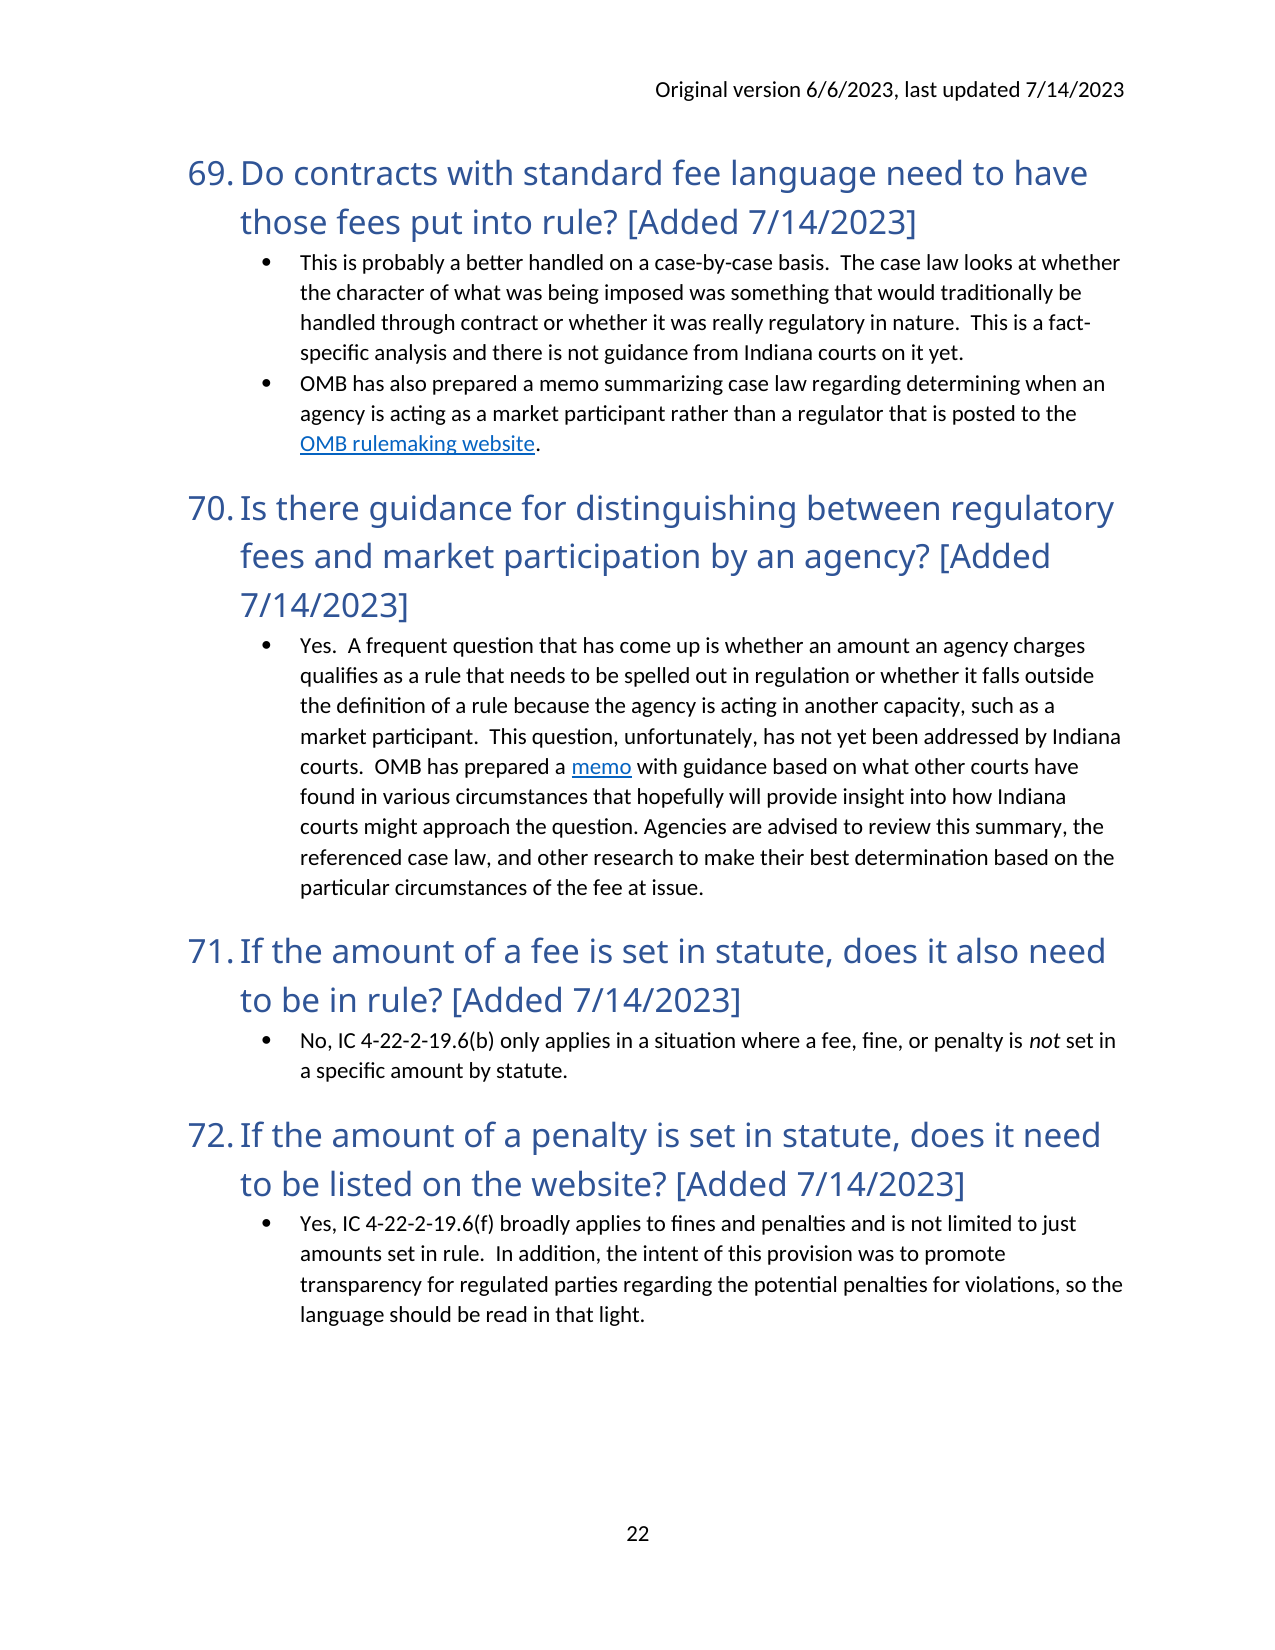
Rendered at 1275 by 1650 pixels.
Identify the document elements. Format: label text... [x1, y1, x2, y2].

list No, IC 4-22-2-19.6(b) only applies in a situation where a fee, fine, or penalty is not set in a specific amount by statute. [262, 1026, 1125, 1084]
subtitle Is there guidance for distinguishing between regulatory fees and market participation by an agency? [Added 7/14/2023] [187, 484, 1125, 628]
list Yes. A frequent question that has come up is whether an amount an agency charges qualifies as a rule that needs to be spelled out in regulation or whether it falls outside the definition of a rule because the agency is acting in another capacity, such as a market participant. This question, unfortunately, has not yet been addressed by Indiana courts. OMB has prepared a memo with guidance based on what other courts have found in various circumstances that hopefully will provide insight into how Indiana courts might approach the question. Agencies are advised to review this summary, the referenced case law, and other research to make their best determination based on the particular circumstances of the fee at issue. [262, 631, 1125, 901]
list Yes, IC 4-22-2-19.6(f) broadly applies to fines and penalties and is not limited to just amounts set in rule. In addition, the intent of this provision was to promote transparency for regulated parties regarding the potential penalties for violations, so the language should be read in that light. [262, 1209, 1125, 1328]
subtitle If the amount of a fee is set in statute, does it also need to be in rule? [Added 7/14/2023] [187, 928, 1125, 1022]
list OMB has also prepared a memo summarizing case law regarding determining when an agency is acting as a market participant rather than a regulator that is posted to the OMB rulemaking website. [262, 369, 1125, 457]
subtitle If the amount of a penalty is set in statute, does it need to be listed on the website? [Added 7/14/2023] [187, 1111, 1125, 1206]
list This is probably a better handled on a case-by-case basis. The case law looks at whether the character of what was being imposed was something that would traditionally be handled through contract or whether it was really regulatory in nature. This is a fact-specific analysis and there is not guidance from Indiana courts on it yet. [262, 248, 1125, 367]
subtitle Do contracts with standard fee language need to have those fees put into rule? [Added 7/14/2023] [187, 150, 1125, 244]
